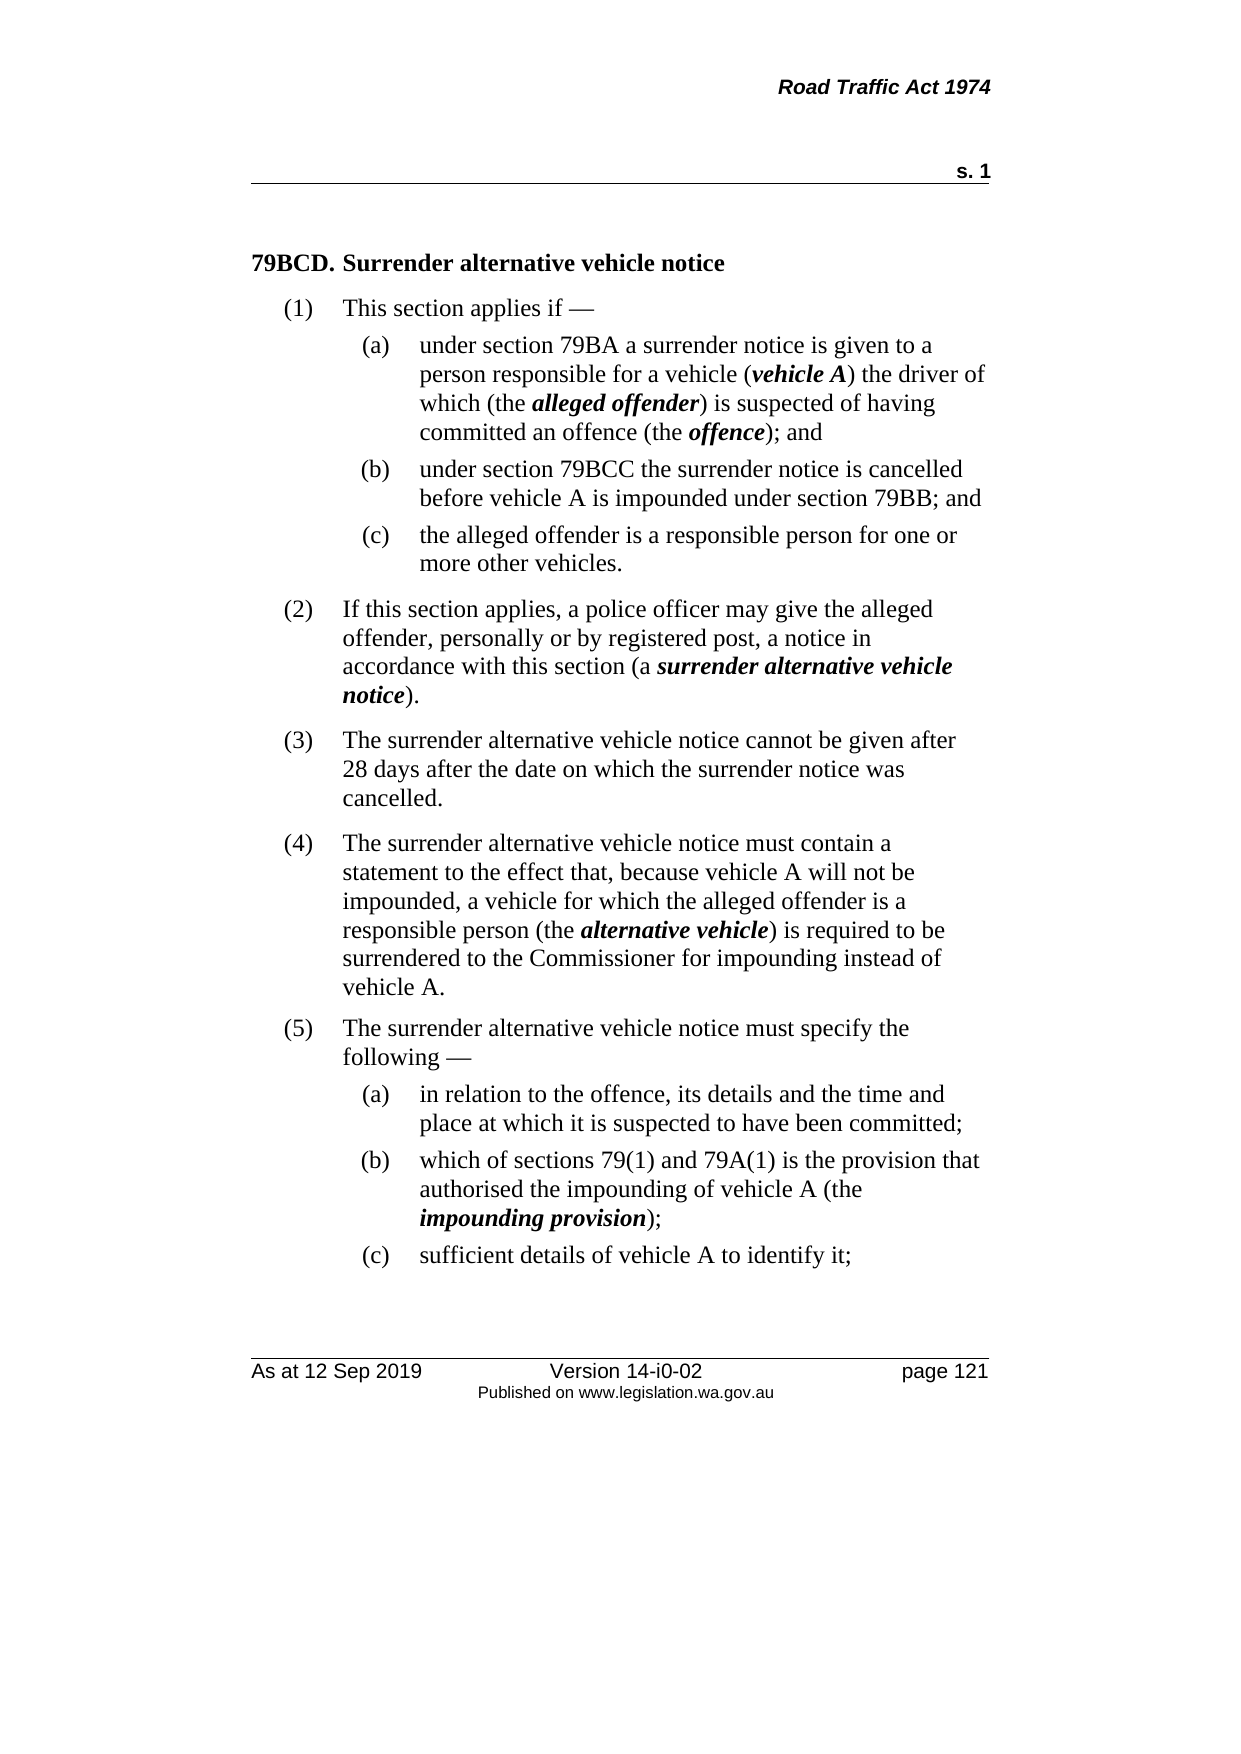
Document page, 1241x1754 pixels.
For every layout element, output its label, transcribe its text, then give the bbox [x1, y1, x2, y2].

text (c) the alleged offender is a responsible person for one or more other vehicles. [251, 520, 989, 577]
text (a) in relation to the offence, its details and the time and place at which it is suspected to have been committed; [251, 1079, 989, 1137]
text (a) under section 79BA a surrender notice is given to a person responsible for a vehicle (vehicle A) the driver of which (the alleged offender) is suspected of having committed an offence (the offence); and [251, 331, 989, 446]
text (b) which of sections 79(1) and 79A(1) is the provision that authorised the impounding of vehicle A (the impounding provision); [251, 1145, 989, 1231]
text (1) This section applies if — [251, 293, 989, 322]
text (3) The surrender alternative vehicle notice cannot be given after 28 days after the date on which the surrender notice was cancelled. [251, 726, 989, 812]
subtitle 79BCD. Surrender alternative vehicle notice [251, 248, 989, 277]
text (c) sufficient details of vehicle A to identify it; [251, 1240, 989, 1268]
text (5) The surrender alternative vehicle notice must specify the following — [251, 1013, 989, 1071]
text (b) under section 79BCC the surrender notice is cancelled before vehicle A is impounded under section 79BB; and [251, 454, 989, 511]
text (4) The surrender alternative vehicle notice must contain a statement to the effect that, because vehicle A will not be impounded, a vehicle for which the alleged offender is a responsible person (the alternative vehicle) is required to be surrendered to the Commissioner for impounding instead of vehicle A. [251, 828, 989, 1001]
text (2) If this section applies, a police officer may give the alleged offender, personally or by registered post, a notice in accordance with this section (a surrender alternative vehicle notice). [251, 594, 989, 709]
